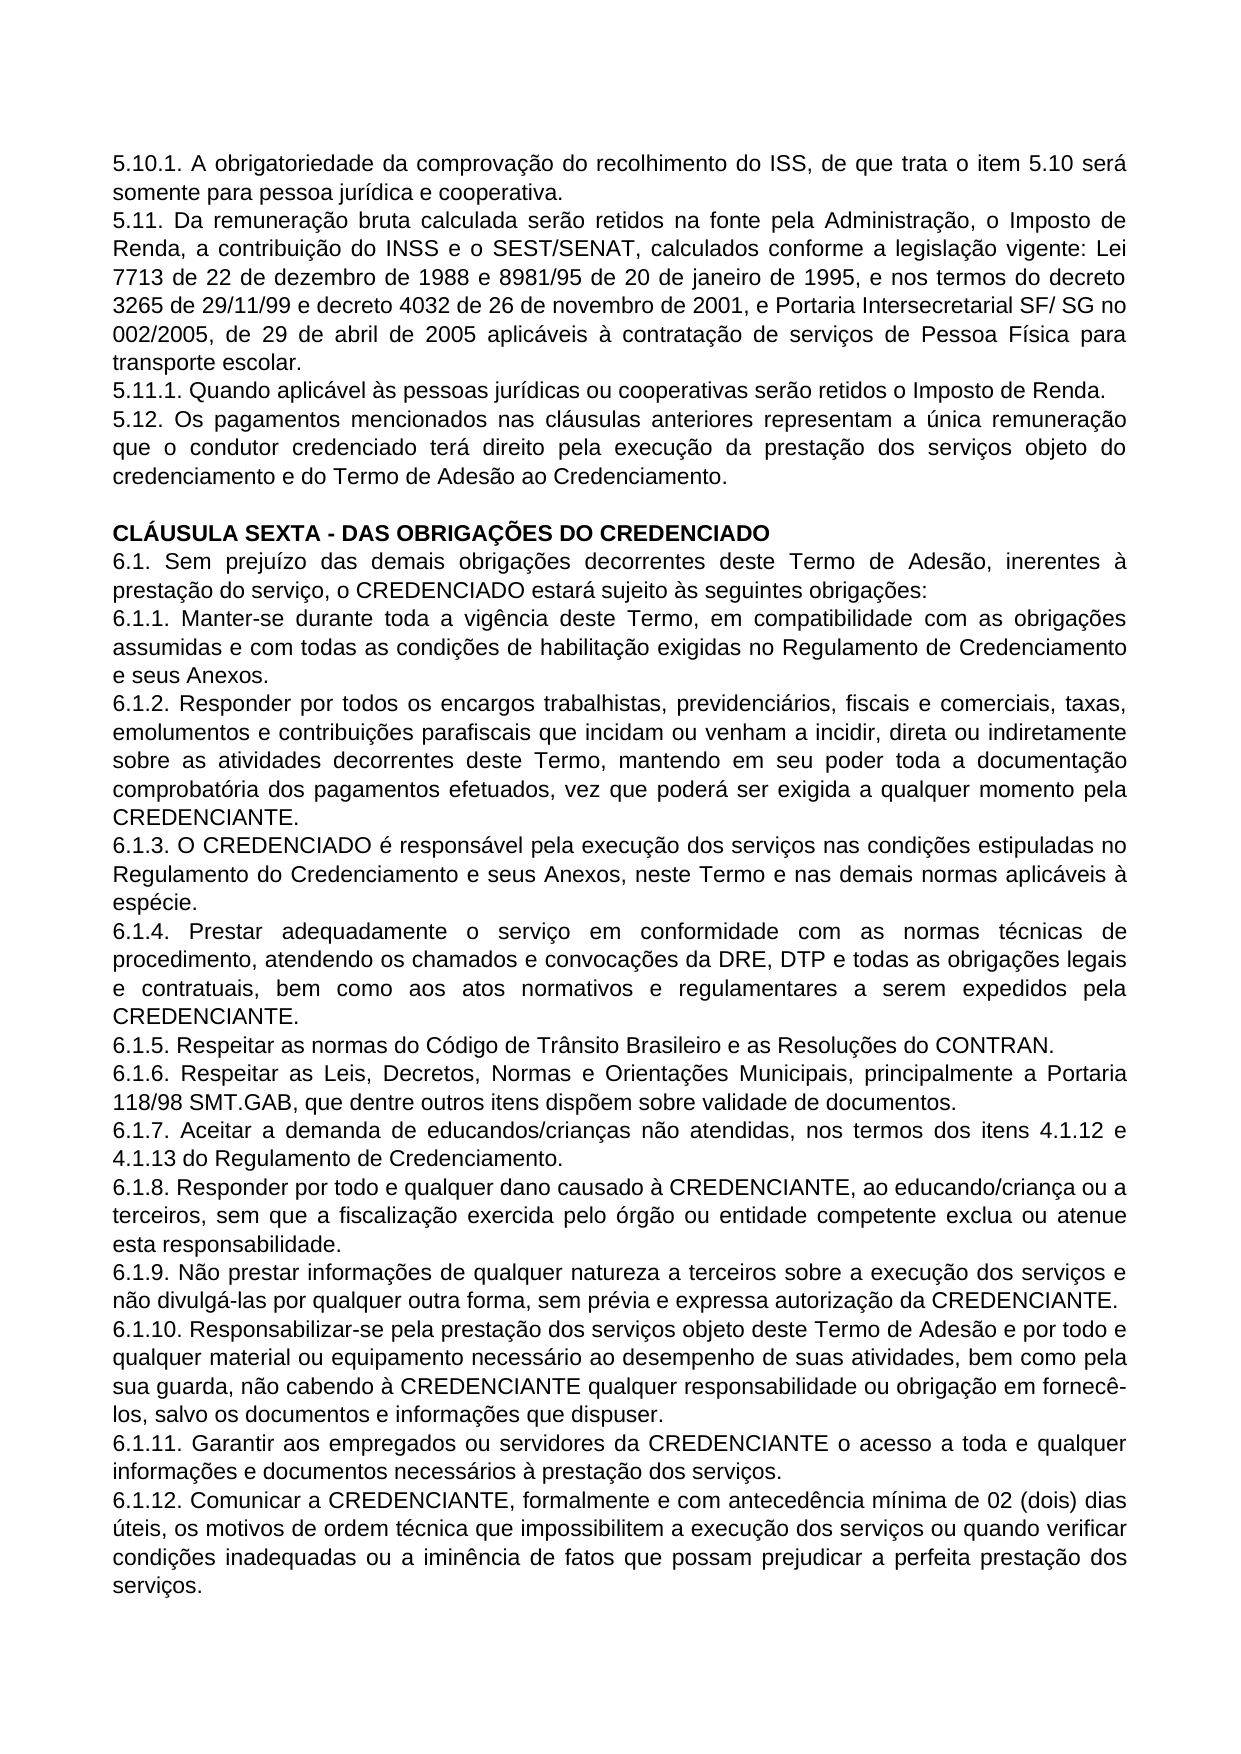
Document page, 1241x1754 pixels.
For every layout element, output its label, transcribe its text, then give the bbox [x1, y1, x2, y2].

text 5.10.1. A obrigatoriedade da comprovação do recolhimento do ISS, de que trata o item 5.10 será somente para pessoa jurídica e cooperativa. [112, 150, 1128, 205]
text 6.1.3. O CREDENCIADO é responsável pela execução dos serviços nas condições estipuladas no Regulamento do Credenciamento e seus Anexos, neste Termo e nas demais normas aplicáveis à espécie. [112, 832, 1128, 916]
text 6.1. Sem prejuízo das demais obrigações decorrentes deste Termo de Adesão, inerentes à prestação do serviço, o CREDENCIADO estará sujeito às seguintes obrigações: [112, 548, 1128, 603]
text 6.1.1. Manter-se durante toda a vigência deste Termo, em compatibilidade com as obrigações assumidas e com todas as condições de habilitação exigidas no Regulamento de Credenciamento e seus Anexos. [112, 605, 1128, 688]
text 6.1.11. Garantir aos empregados ou servidores da CREDENCIANTE o acesso a toda e qualquer informações e documentos necessários à prestação dos serviços. [112, 1430, 1128, 1484]
text 6.1.10. Responsabilizar-se pela prestação dos serviços objeto deste Termo de Adesão e por todo e qualquer material ou equipamento necessário ao desempenho de suas atividades, bem como pela sua guarda, não cabendo à CREDENCIANTE qualquer responsabilidade ou obrigação em fornecê-los, salvo os documentos e informações que dispuser. [112, 1316, 1128, 1428]
text 6.1.8. Responder por todo e qualquer dano causado à CREDENCIANTE, ao educando/criança ou a terceiros, sem que a fiscalização exercida pelo órgão ou entidade competente exclua ou atenue esta responsabilidade. [112, 1174, 1128, 1257]
text 6.1.5. Respeitar as normas do Código de Trânsito Brasileiro e as Resoluções do CONTRAN. [112, 1032, 1128, 1058]
text 6.1.12. Comunicar a CREDENCIANTE, formalmente e com antecedência mínima de 02 (dois) dias úteis, os motivos de ordem técnica que impossibilitem a execução dos serviços ou quando verificar condições inadequadas ou a iminência de fatos que possam prejudicar a perfeita prestação dos serviços. [112, 1487, 1128, 1598]
text 6.1.7. Aceitar a demanda de educandos/crianças não atendidas, nos termos dos itens 4.1.12 e 4.1.13 do Regulamento de Credenciamento. [112, 1117, 1128, 1172]
text 5.11.1. Quando aplicável às pessoas jurídicas ou cooperativas serão retidos o Imposto de Renda. [112, 377, 1128, 404]
text 6.1.9. Não prestar informações de qualquer natureza a terceiros sobre a execução dos serviços e não divulgá-las por qualquer outra forma, sem prévia e expressa autorização da CREDENCIANTE. [112, 1259, 1128, 1314]
text 5.11. Da remuneração bruta calculada serão retidos na fonte pela Administração, o Imposto de Renda, a contribuição do INSS e o SEST/SENAT, calculados conforme a legislação vigente: Lei 7713 de 22 de dezembro de 1988 e 8981/95 de 20 de janeiro de 1995, e nos termos do decreto 3265 de 29/11/99 e decreto 4032 de 26 de novembro de 2001, e Portaria Intersecretarial SF/ SG no 002/2005, de 29 de abril de 2005 aplicáveis à contratação de serviços de Pessoa Física para transporte escolar. [112, 207, 1128, 375]
text 6.1.4. Prestar adequadamente o serviço em conformidade com as normas técnicas de procedimento, atendendo os chamados e convocações da DRE, DTP e todas as obrigações legais e contratuais, bem como aos atos normativos e regulamentares a serem expedidos pela CREDENCIANTE. [112, 918, 1128, 1029]
text 6.1.2. Responder por todos os encargos trabalhistas, previdenciários, fiscais e comerciais, taxas, emolumentos e contribuições parafiscais que incidam ou venham a incidir, direta ou indiretamente sobre as atividades decorrentes deste Termo, mantendo em seu poder toda a documentação comprobatória dos pagamentos efetuados, vez que poderá ser exigida a qualquer momento pela CREDENCIANTE. [112, 690, 1128, 830]
text CLÁUSULA SEXTA - DAS OBRIGAÇÕES DO CREDENCIADO [112, 520, 1128, 546]
text 6.1.6. Respeitar as Leis, Decretos, Normas e Orientações Municipais, principalmente a Portaria 118/98 SMT.GAB, que dentre outros itens dispõem sobre validade de documentos. [112, 1060, 1128, 1115]
text 5.12. Os pagamentos mencionados nas cláusulas anteriores representam a única remuneração que o condutor credenciado terá direito pela execução da prestação dos serviços objeto do credenciamento e do Termo de Adesão ao Credenciamento. [112, 406, 1128, 489]
